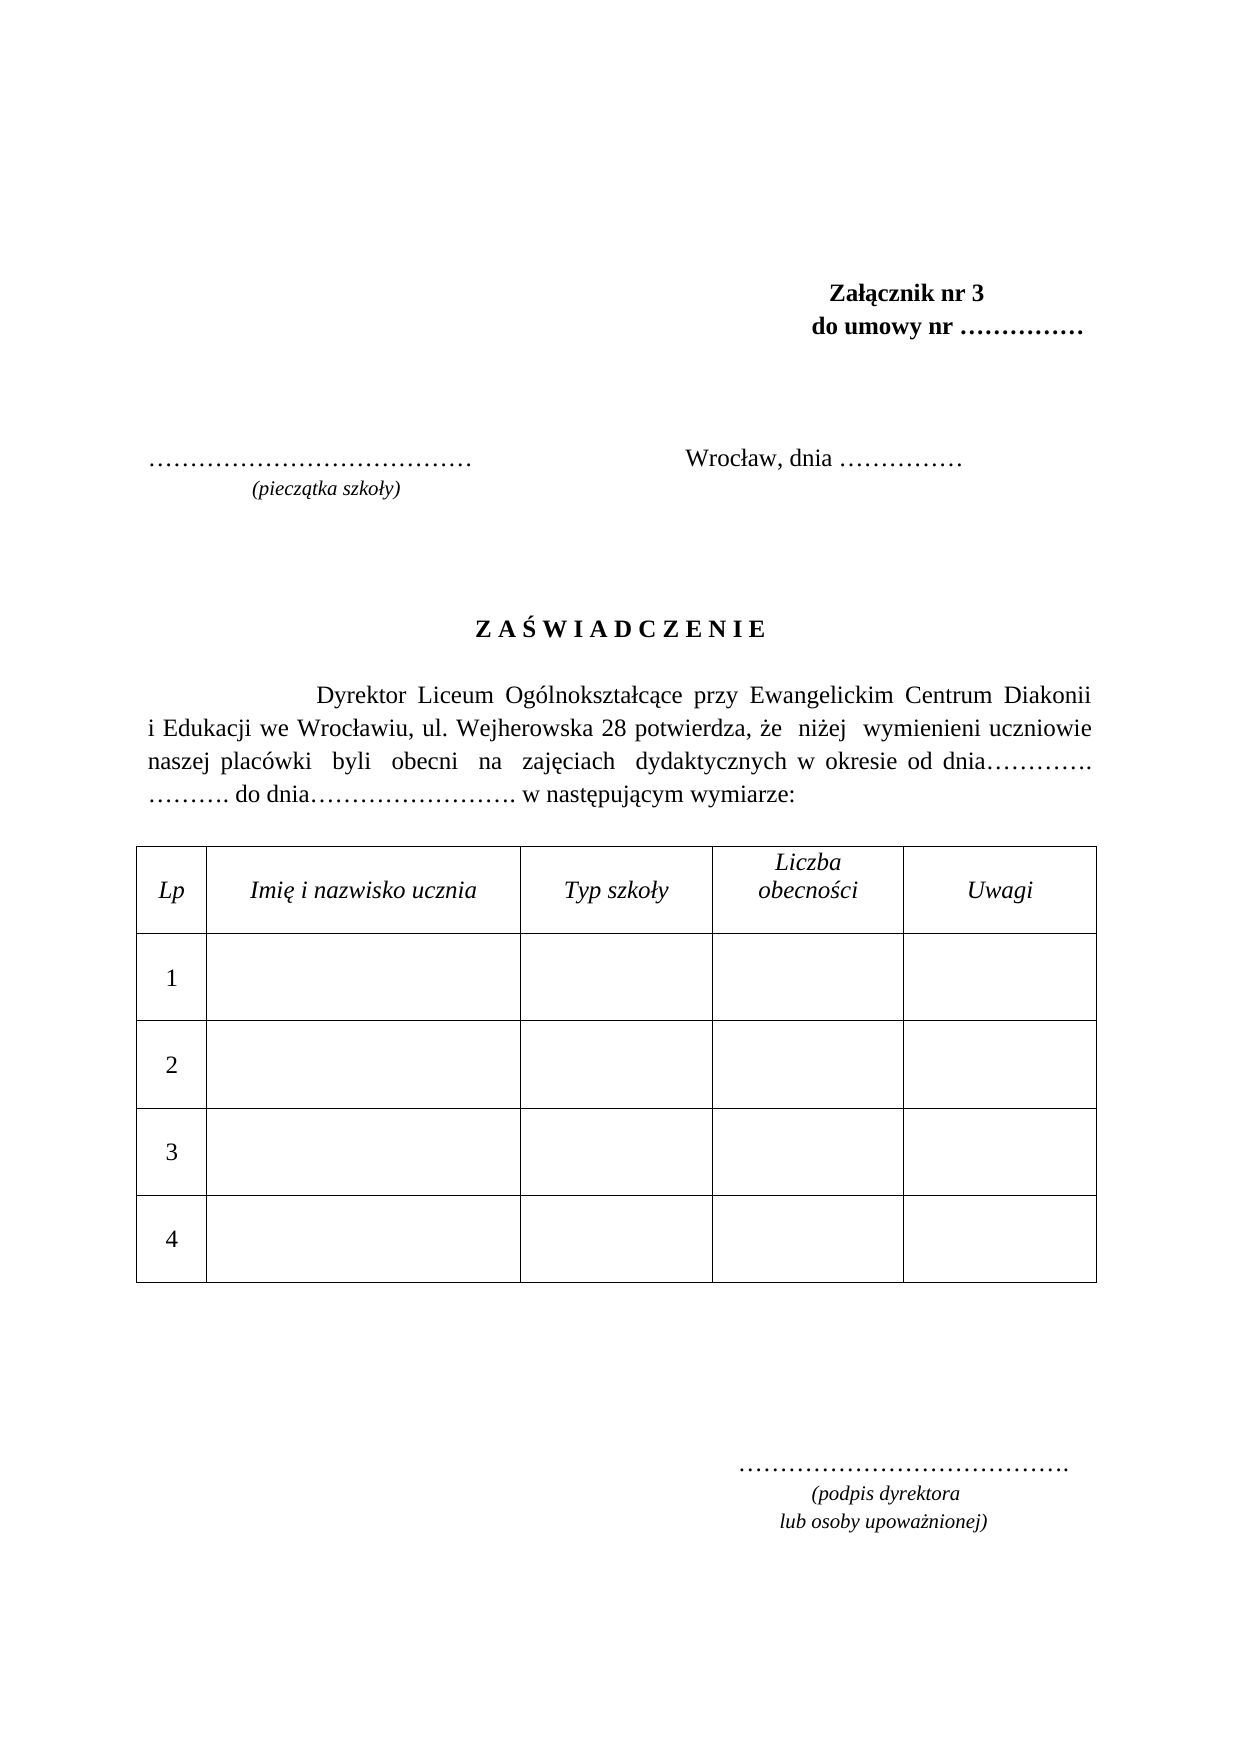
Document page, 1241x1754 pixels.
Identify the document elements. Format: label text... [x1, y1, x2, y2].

table_header Uwagi [904, 847, 1096, 933]
text (pieczątka szkoły) [148, 476, 1093, 500]
text (podpis dyrektora [738, 1481, 1093, 1505]
table_cell [207, 1196, 520, 1282]
text do umowy nr …………… [148, 311, 1093, 340]
text lub osoby upoważnionej) [738, 1509, 1093, 1533]
table_header Typ szkoły [521, 847, 712, 933]
table_cell [904, 1021, 1096, 1107]
table_cell [713, 934, 903, 1020]
table_cell 2 [137, 1021, 206, 1107]
text Z A Ś W I A D C Z E N I E [148, 614, 1093, 643]
table_cell [904, 934, 1096, 1020]
table_cell [207, 1109, 520, 1195]
table_cell [713, 1196, 903, 1282]
table_cell [904, 1196, 1096, 1282]
table_header Imię i nazwisko ucznia [207, 847, 520, 933]
table_cell [207, 1021, 520, 1107]
table_cell 4 [137, 1196, 206, 1282]
table_cell [904, 1109, 1096, 1195]
table_cell [521, 1196, 712, 1282]
table_header Liczba obecności [713, 847, 903, 933]
table_cell [521, 1109, 712, 1195]
text …………………………………. [148, 1448, 1093, 1477]
table_header Lp [137, 847, 206, 933]
table_cell [713, 1021, 903, 1107]
text Dyrektor Liceum Ogólnokształcące przy Ewangelickim Centrum Diakonii i Edukacji we Wrocławiu, ul. Wejherowska 28 potwierdza, że niżej wymienieni uczniowie naszej placówki byli obecni na zajęciach dydaktycznych w okresie od dnia…………. ………. do dnia……………………. w następującym wymiarze: [148, 680, 1093, 808]
table_cell [521, 934, 712, 1020]
table_cell [521, 1021, 712, 1107]
table_cell 1 [137, 934, 206, 1020]
table_cell [207, 934, 520, 1020]
table_cell 3 [137, 1109, 206, 1195]
text Załącznik nr 3 [148, 278, 1093, 307]
table_cell [713, 1109, 903, 1195]
text ………………………………… Wrocław, dnia …………… [148, 443, 1093, 472]
